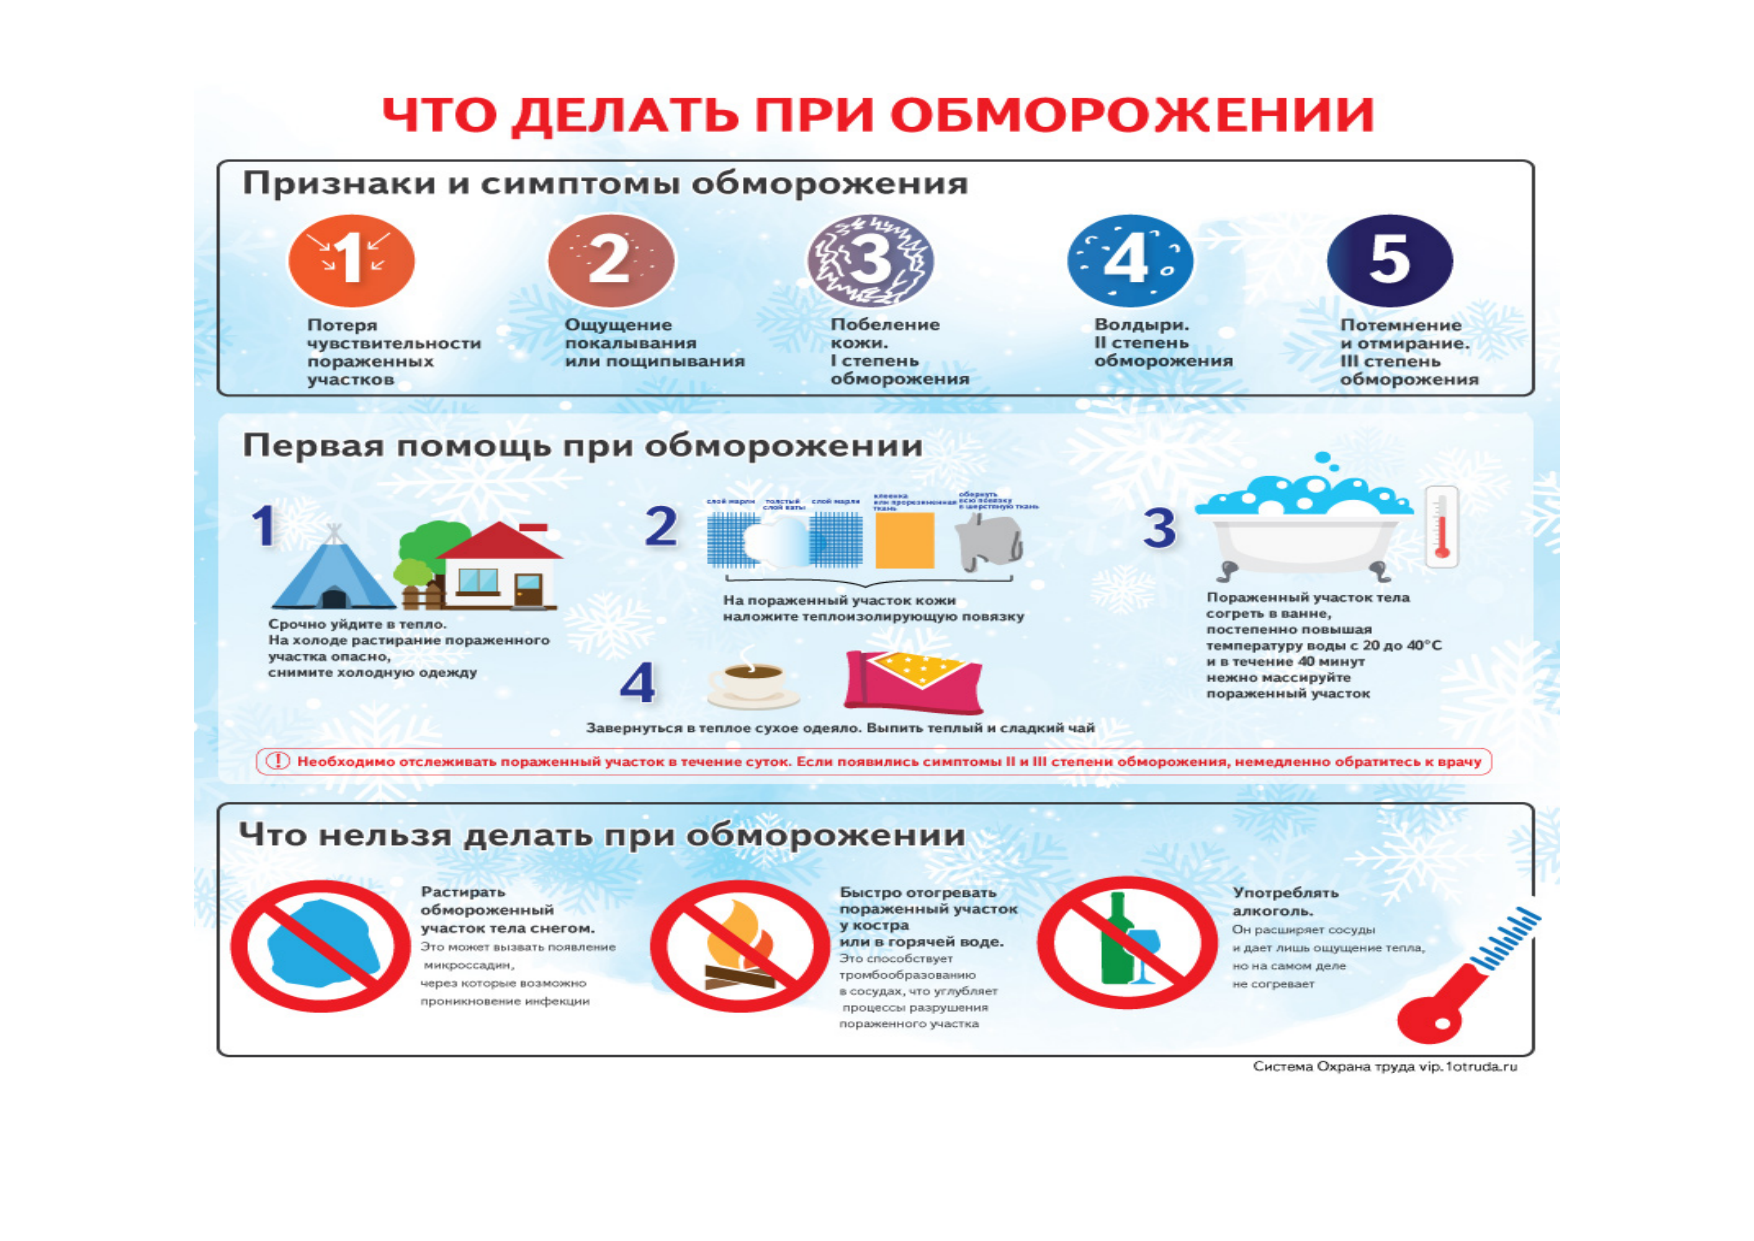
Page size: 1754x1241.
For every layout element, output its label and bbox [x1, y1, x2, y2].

picture [194, 75, 1560, 1079]
